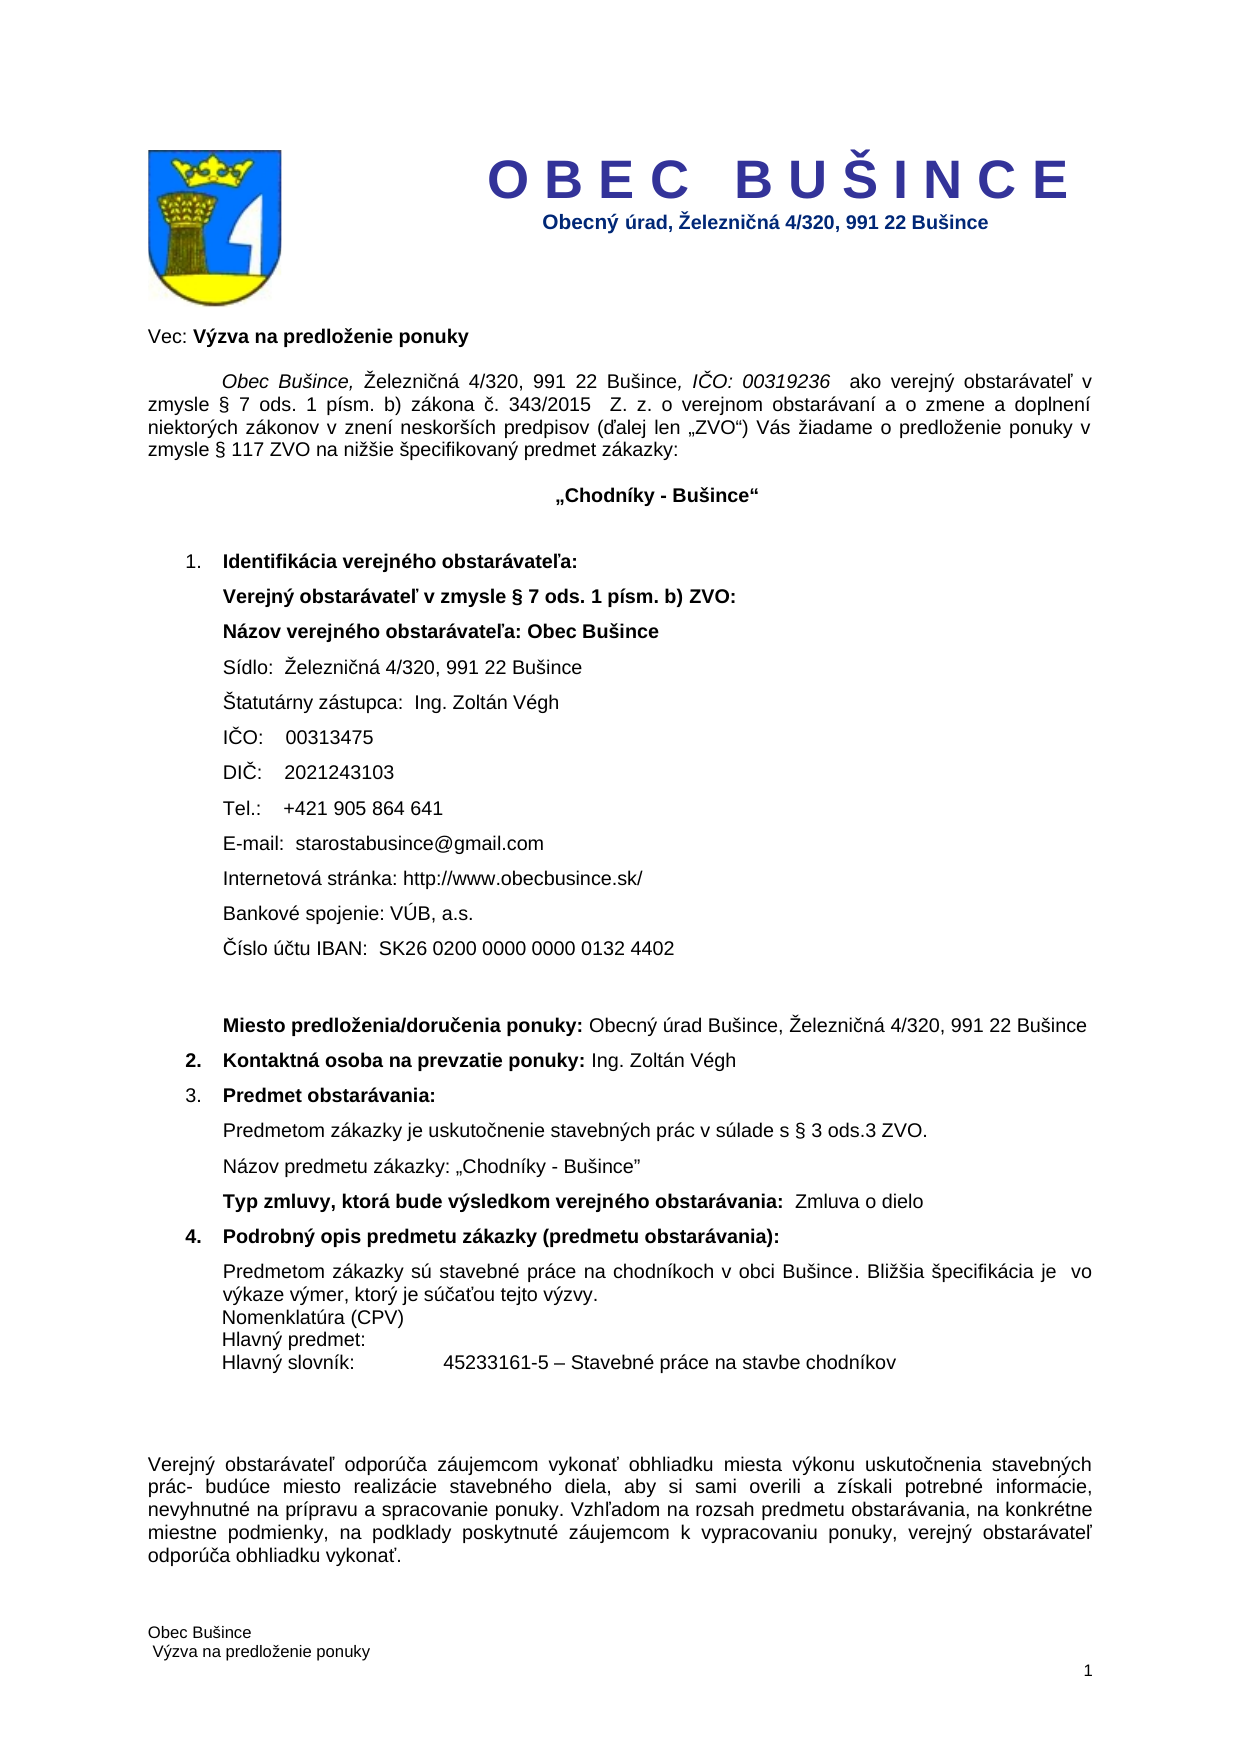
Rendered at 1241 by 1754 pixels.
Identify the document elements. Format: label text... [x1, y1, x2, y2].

list Názov verejného obstarávateľa: Obec Bušince [223, 620, 1092, 643]
list DIČ: 2021243103 [223, 761, 1092, 784]
list Predmetom zákazky sú stavebné práce na chodníkoch v obci Bušince. Bližšia špecifikácia je vo výkaze výmer, ktorý je súčaťou tejto výzvy. [223, 1260, 1092, 1306]
text Verejný obstarávateľ odporúča záujemcom vykonať obhliadku miesta výkonu uskutočnenia stavebných prác- budúce miesto realizácie stavebného diela, aby si sami overili a získali potrebné informácie, nevyhnutné na prípravu a spracovanie ponuky. Vzhľadom na rozsah predmetu obstarávania, na konkrétne miestne podmienky, na podklady poskytnuté záujemcom k vypracovaniu ponuky, verejný obstarávateľ odporúča obhliadku vykonať. [148, 1453, 1092, 1566]
list Číslo účtu IBAN: SK26 0200 0000 0000 0132 4402 [223, 937, 1092, 960]
text Obecný úrad, Železničná 4/320, 991 22 Bušince [282, 210, 1092, 234]
list Sídlo: Železničná 4/320, 991 22 Bušince [223, 656, 1092, 678]
list Internetová stránka: http://www.obecbusince.sk/ [223, 867, 1092, 889]
text O B E C B U Š I N C E [148, 148, 1085, 210]
text Obec Bušince, Železničná 4/320, 991 22 Bušince, IČO: 00319236 ako verejný obstarávateľ v zmysle § 7 ods. 1 písm. b) zákona č. 343/2015 Z. z. o verejnom obstarávaní a o zmene a doplnení niektorých zákonov v znení neskorších predpisov (ďalej len „ZVO“) Vás žiadame o predloženie ponuky v zmysle § 117 ZVO na nižšie špecifikovaný predmet zákazky: [148, 370, 1092, 461]
list Kontaktná osoba na prevzatie ponuky: Ing. Zoltán Végh [185, 1049, 1092, 1072]
list IČO: 00313475 [223, 726, 1092, 749]
text Nomenklatúra (CPV) [148, 1306, 1092, 1328]
text „Chodníky - Bušince“ [148, 484, 1092, 506]
list Verejný obstarávateľ v zmysle § 7 ods. 1 písm. b) ZVO: [223, 585, 1092, 608]
list Bankové spojenie: VÚB, a.s. [223, 902, 1092, 925]
list Názov predmetu zákazky: „Chodníky - Bušince” [148, 1154, 1092, 1177]
text Vec: Výzva na predloženie ponuky [148, 325, 1092, 347]
text Hlavný predmet: Hlavný slovník: 45233161-5 – Stavebné práce na stavbe chodníkov [148, 1328, 1092, 1396]
list Typ zmluvy, ktorá bude výsledkom verejného obstarávania: Zmluva o dielo [148, 1190, 1092, 1212]
list Štatutárny zástupca: Ing. Zoltán Végh [223, 691, 1092, 713]
list Predmetom zákazky je uskutočnenie stavebných prác v súlade s § 3 ods.3 ZVO. [148, 1119, 1092, 1142]
list Podrobný opis predmetu zákazky (predmetu obstarávania): [185, 1225, 1092, 1248]
list Identifikácia verejného obstarávateľa: [185, 550, 1092, 573]
list E-mail: starostabusince@gmail.com [223, 832, 1092, 854]
list Tel.: +421 905 864 641 [223, 796, 1092, 819]
picture [146, 150, 282, 305]
list Predmet obstarávania: [185, 1084, 1092, 1107]
list Miesto predloženia/doručenia ponuky: Obecný úrad Bušince, Železničná 4/320, 991 22 Bušince [223, 1014, 1092, 1036]
